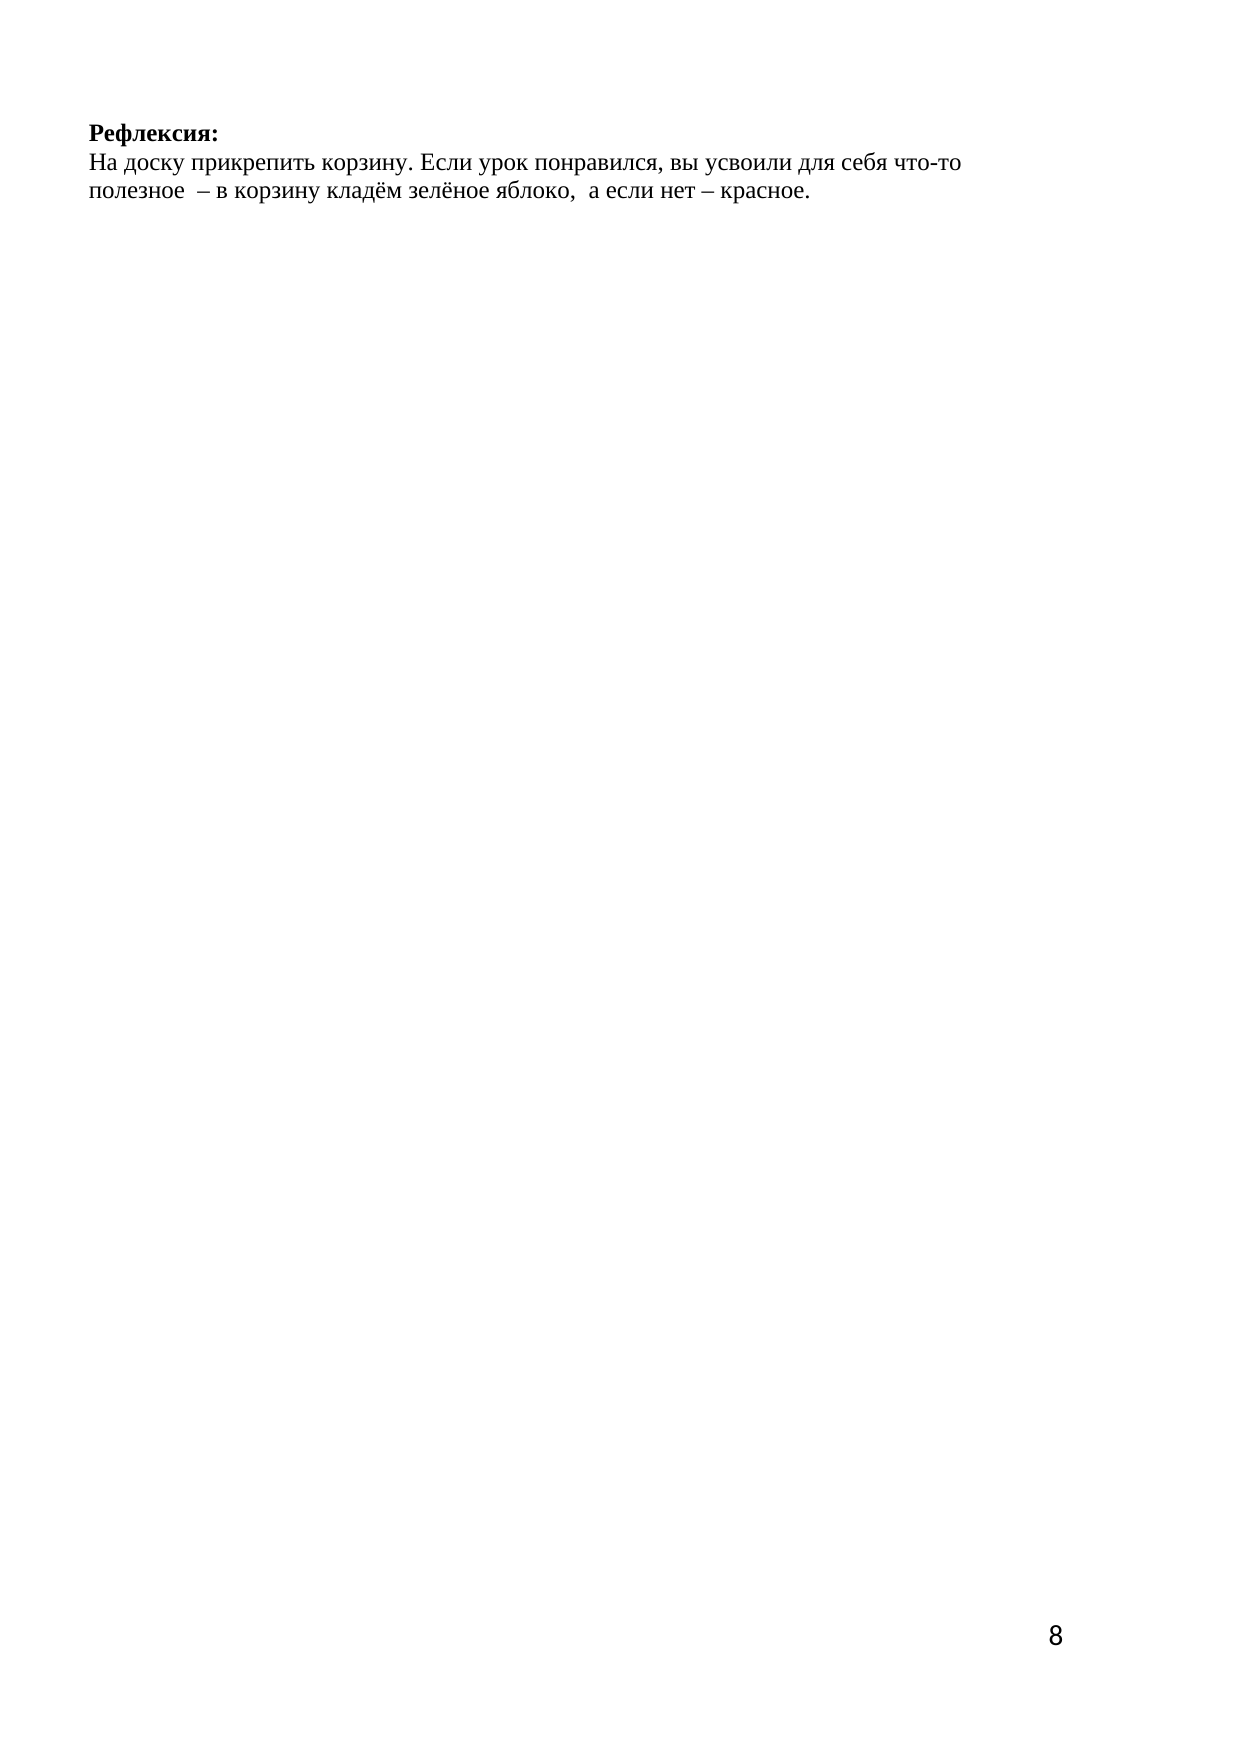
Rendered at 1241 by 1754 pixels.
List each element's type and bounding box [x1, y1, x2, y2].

text [88, 118, 1063, 232]
